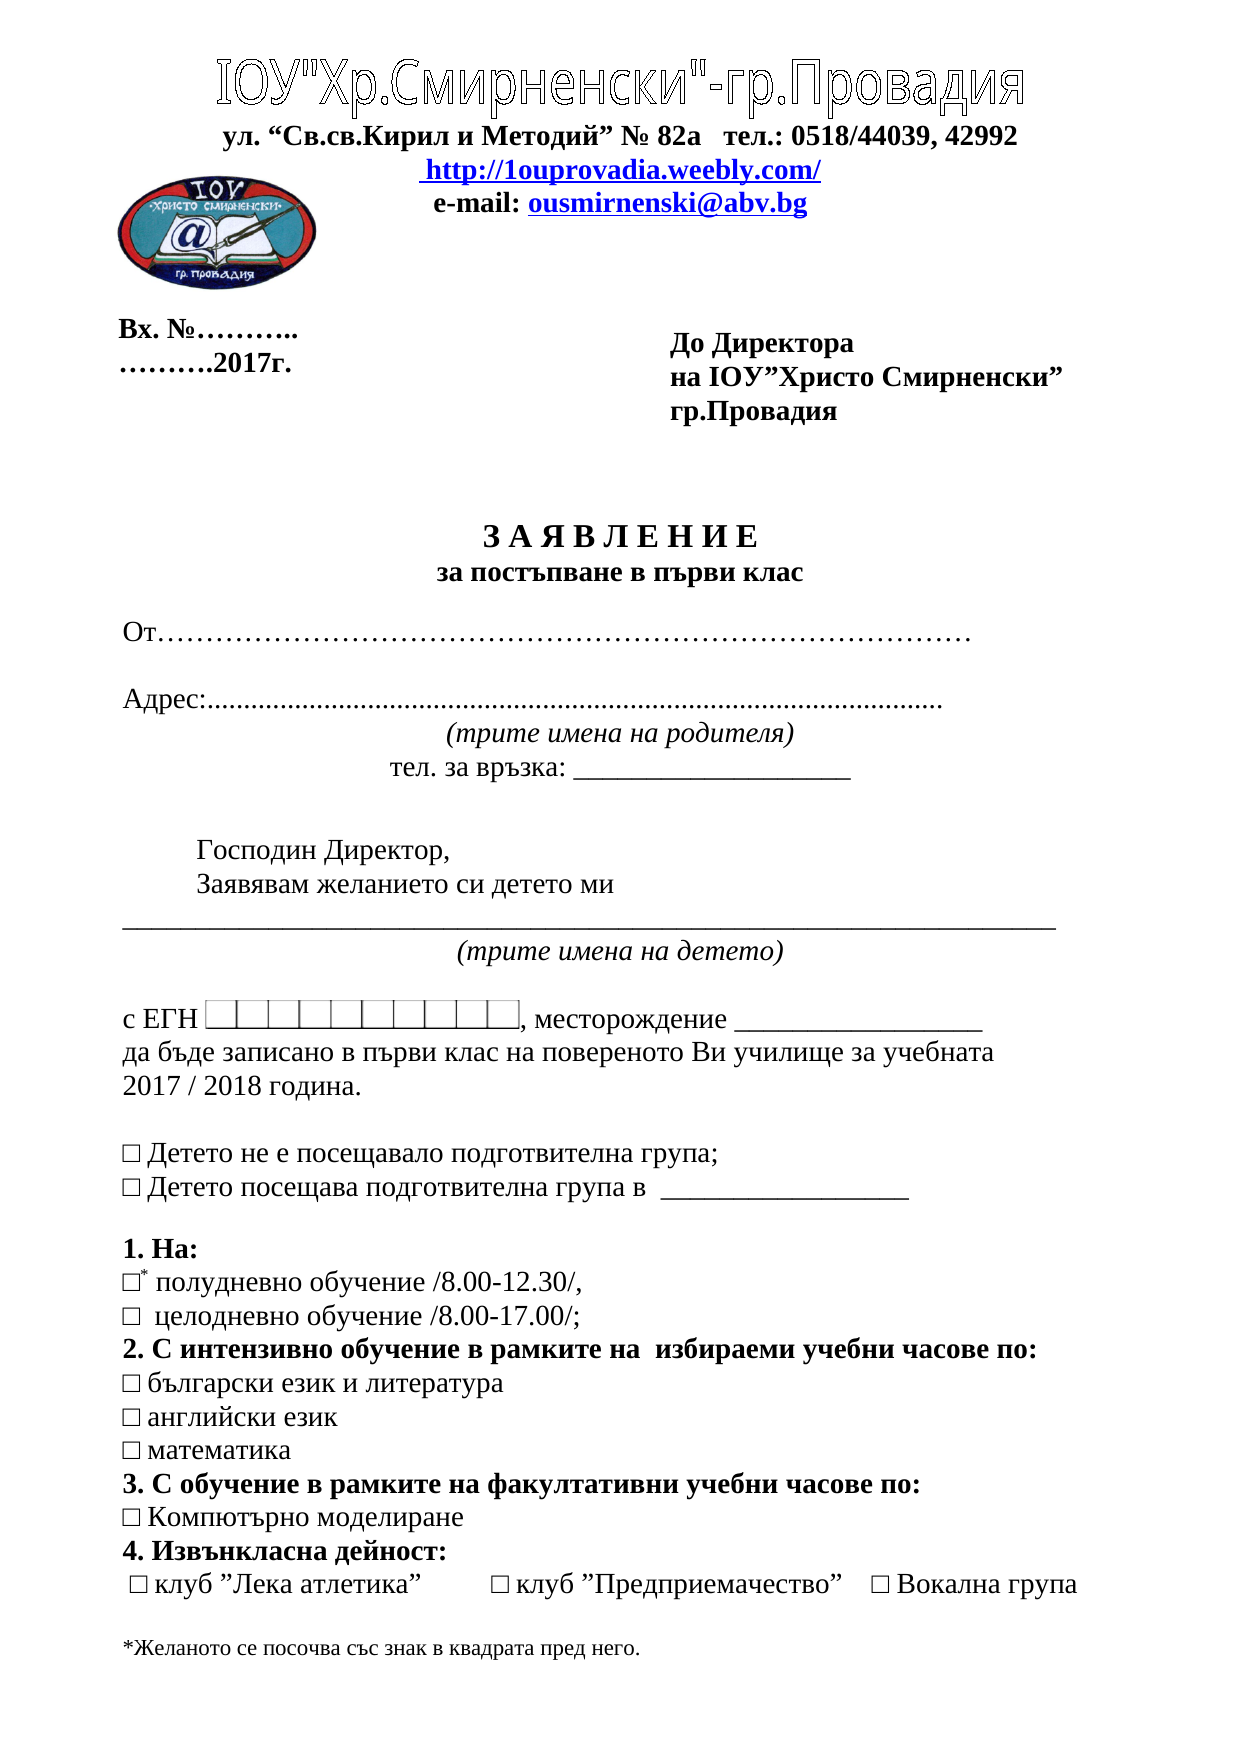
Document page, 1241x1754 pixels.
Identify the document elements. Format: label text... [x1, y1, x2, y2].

text □* полудневно обучение /8.00-12.30/, [122, 1264, 1118, 1298]
text ________________________________________________________________ [122, 899, 1118, 933]
text □ Детето посещава подготвителна група в _________________ [122, 1169, 1118, 1202]
text □ целодневно обучение /8.00-17.00/; [122, 1298, 1118, 1332]
text От………………………………………………………………………… [122, 614, 1118, 648]
text □ Компютърно моделиране [122, 1499, 1118, 1533]
text □ клуб ”Лека атлетика” □ клуб ”Предприемачество” □ Вокална група [122, 1566, 1118, 1600]
text 1. На: [122, 1231, 1118, 1264]
text 4. Извънкласна дейност: [122, 1533, 1118, 1566]
text за постъпване в първи клас [122, 554, 1118, 588]
text 3. С обучение в рамките на факултативни учебни часове по: [122, 1466, 1118, 1499]
text □ математика [122, 1432, 1118, 1466]
text *Желаното се посочва със знак в квадрата пред него. [122, 1633, 1118, 1660]
text □ Детето не е посещавало подготвителна група; [122, 1135, 1118, 1169]
text Заявявам желанието си детето ми [122, 866, 1118, 899]
text ул. “Св.св.Кирил и Методий” № 82a тел.: 0518/44039, 42992 [122, 118, 1118, 152]
text тел. за връзка: ___________________ [122, 749, 1118, 782]
text Адрес:..................................................................................................... [122, 682, 1118, 715]
text З А Я В Л Е Н И Е [122, 516, 1118, 554]
text □ български език и литература [122, 1365, 1118, 1399]
text 2. С интензивно обучение в рамките на избираеми учебни часове по: [122, 1332, 1118, 1365]
text Господин Директор, [122, 832, 1118, 866]
text □ английски език [122, 1399, 1118, 1432]
text e-mail: ousmirnenski@abv.bg [318, 186, 1118, 219]
text 2017 / 2018 година. [122, 1068, 1118, 1102]
text с ЕГН , месторождение _________________ [122, 1000, 1118, 1034]
text (трите имена на родителя) [122, 715, 1118, 749]
text да бъде записано в първи клас на повереното Ви училище за учебната [122, 1034, 1118, 1068]
picture [111, 174, 318, 292]
text (трите имена на детето) [122, 933, 1118, 967]
text http://1ouprovadia.weebly.com/ [122, 152, 1118, 186]
